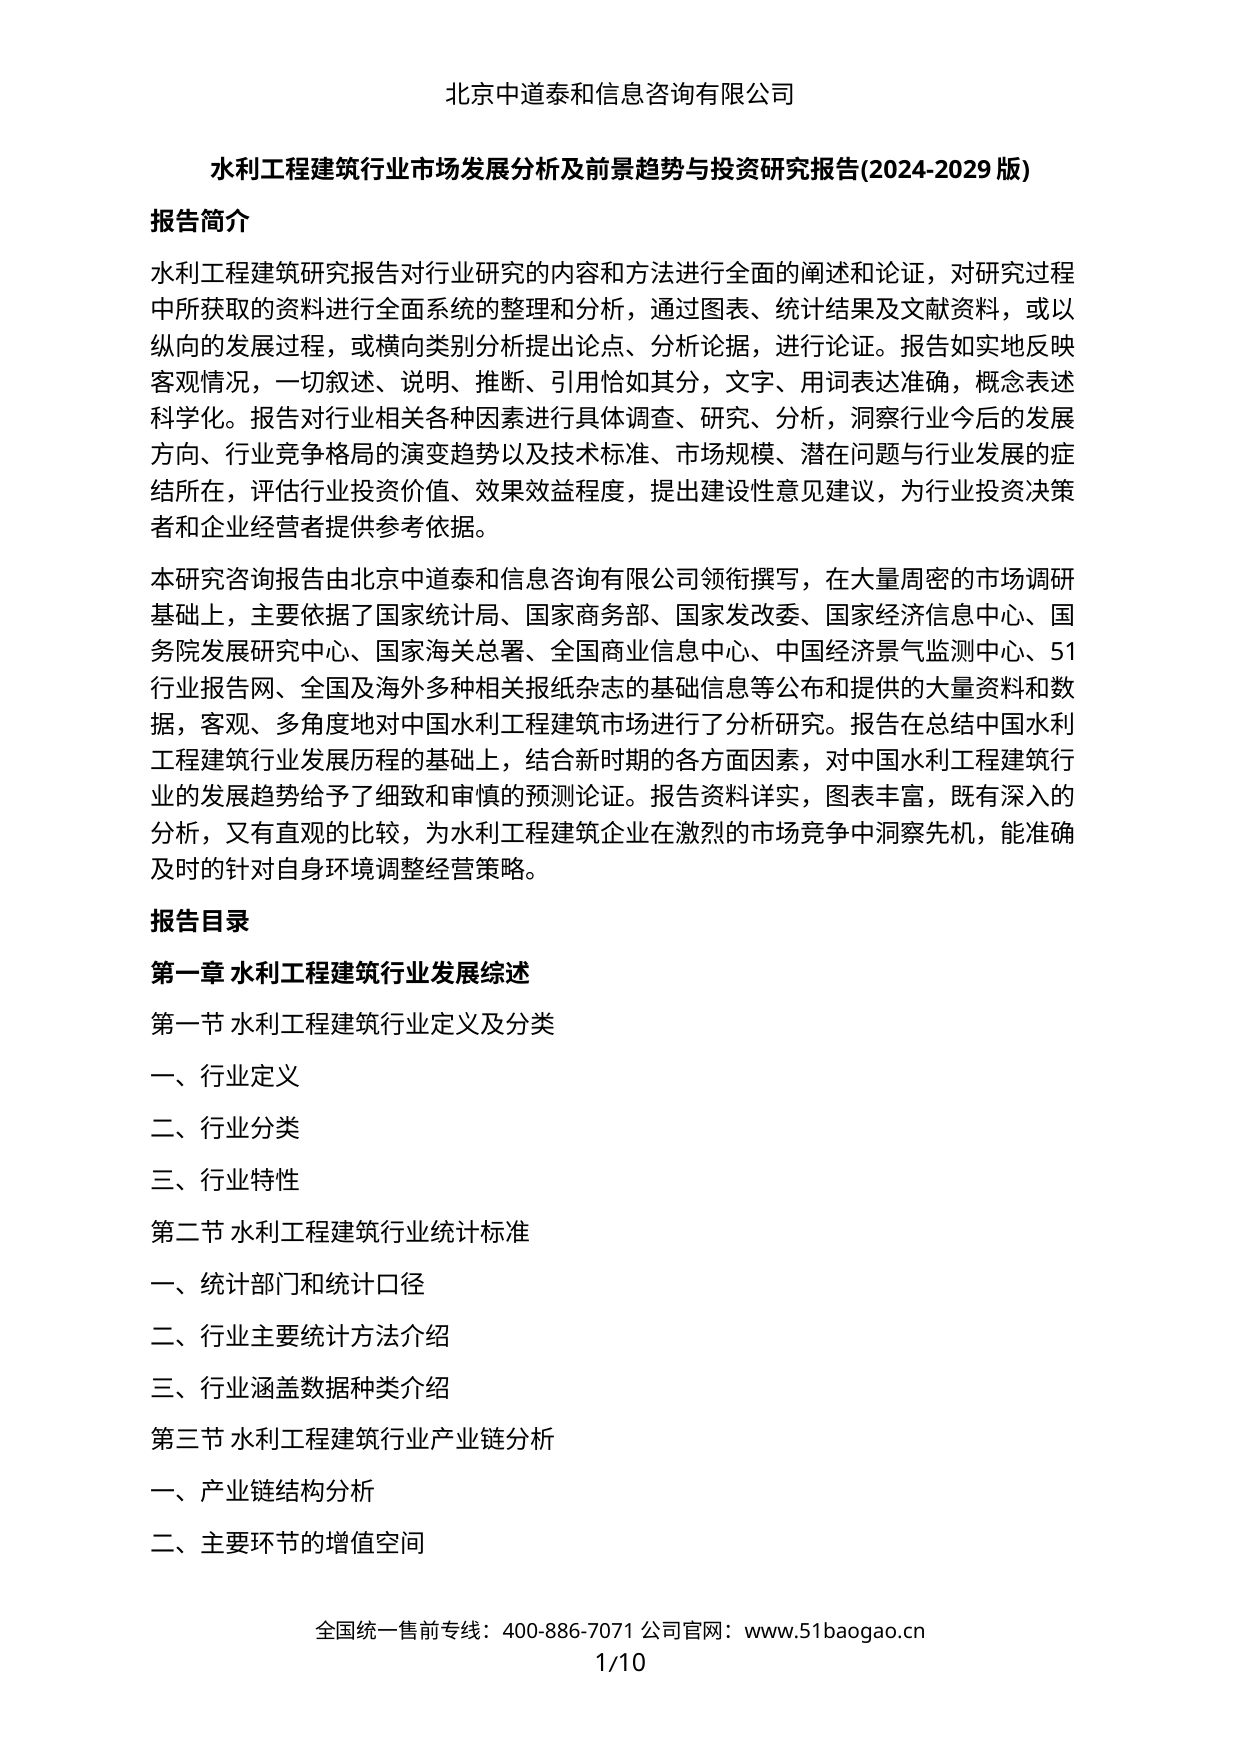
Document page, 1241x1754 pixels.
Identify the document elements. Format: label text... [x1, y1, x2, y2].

text 报告目录 [150, 901, 1090, 937]
text 三、行业涵盖数据种类介绍 [150, 1368, 1090, 1404]
text 二、行业分类 [150, 1109, 1090, 1145]
text 水利工程建筑行业市场发展分析及前景趋势与投资研究报告(2024-2029版) [150, 150, 1090, 186]
text 本研究咨询报告由北京中道泰和信息咨询有限公司领衔撰写，在大量周密的市场调研基础上，主要依据了国家统计局、国家商务部、国家发改委、国家经济信息中心、国务院发展研究中心、国家海关总署、全国商业信息中心、中国经济景气监测中心、51行业报告网、全国及海外多种相关报纸杂志的基础信息等公布和提供的大量资料和数据，客观、多角度地对中国水利工程建筑市场进行了分析研究。报告在总结中国水利工程建筑行业发展历程的基础上，结合新时期的各方面因素，对中国水利工程建筑行业的发展趋势给予了细致和审慎的预测论证。报告资料详实，图表丰富，既有深入的分析，又有直观的比较，为水利工程建筑企业在激烈的市场竞争中洞察先机，能准确及时的针对自身环境调整经营策略。 [150, 559, 1090, 886]
text 水利工程建筑研究报告对行业研究的内容和方法进行全面的阐述和论证，对研究过程中所获取的资料进行全面系统的整理和分析，通过图表、统计结果及文献资料，或以纵向的发展过程，或横向类别分析提出论点、分析论据，进行论证。报告如实地反映客观情况，一切叙述、说明、推断、引用恰如其分，文字、用词表达准确，概念表述科学化。报告对行业相关各种因素进行具体调查、研究、分析，洞察行业今后的发展方向、行业竞争格局的演变趋势以及技术标准、市场规模、潜在问题与行业发展的症结所在，评估行业投资价值、效果效益程度，提出建设性意见建议，为行业投资决策者和企业经营者提供参考依据。 [150, 254, 1090, 544]
text 一、行业定义 [150, 1057, 1090, 1093]
text 一、产业链结构分析 [150, 1472, 1090, 1508]
text 报告简介 [150, 202, 1090, 238]
text 第一节 水利工程建筑行业定义及分类 [150, 1005, 1090, 1041]
text 第一章 水利工程建筑行业发展综述 [150, 953, 1090, 989]
text 一、统计部门和统计口径 [150, 1264, 1090, 1301]
text 第二节 水利工程建筑行业统计标准 [150, 1212, 1090, 1249]
text 三、行业特性 [150, 1161, 1090, 1197]
text 第三节 水利工程建筑行业产业链分析 [150, 1420, 1090, 1456]
text 二、行业主要统计方法介绍 [150, 1316, 1090, 1352]
text 二、主要环节的增值空间 [150, 1524, 1090, 1560]
